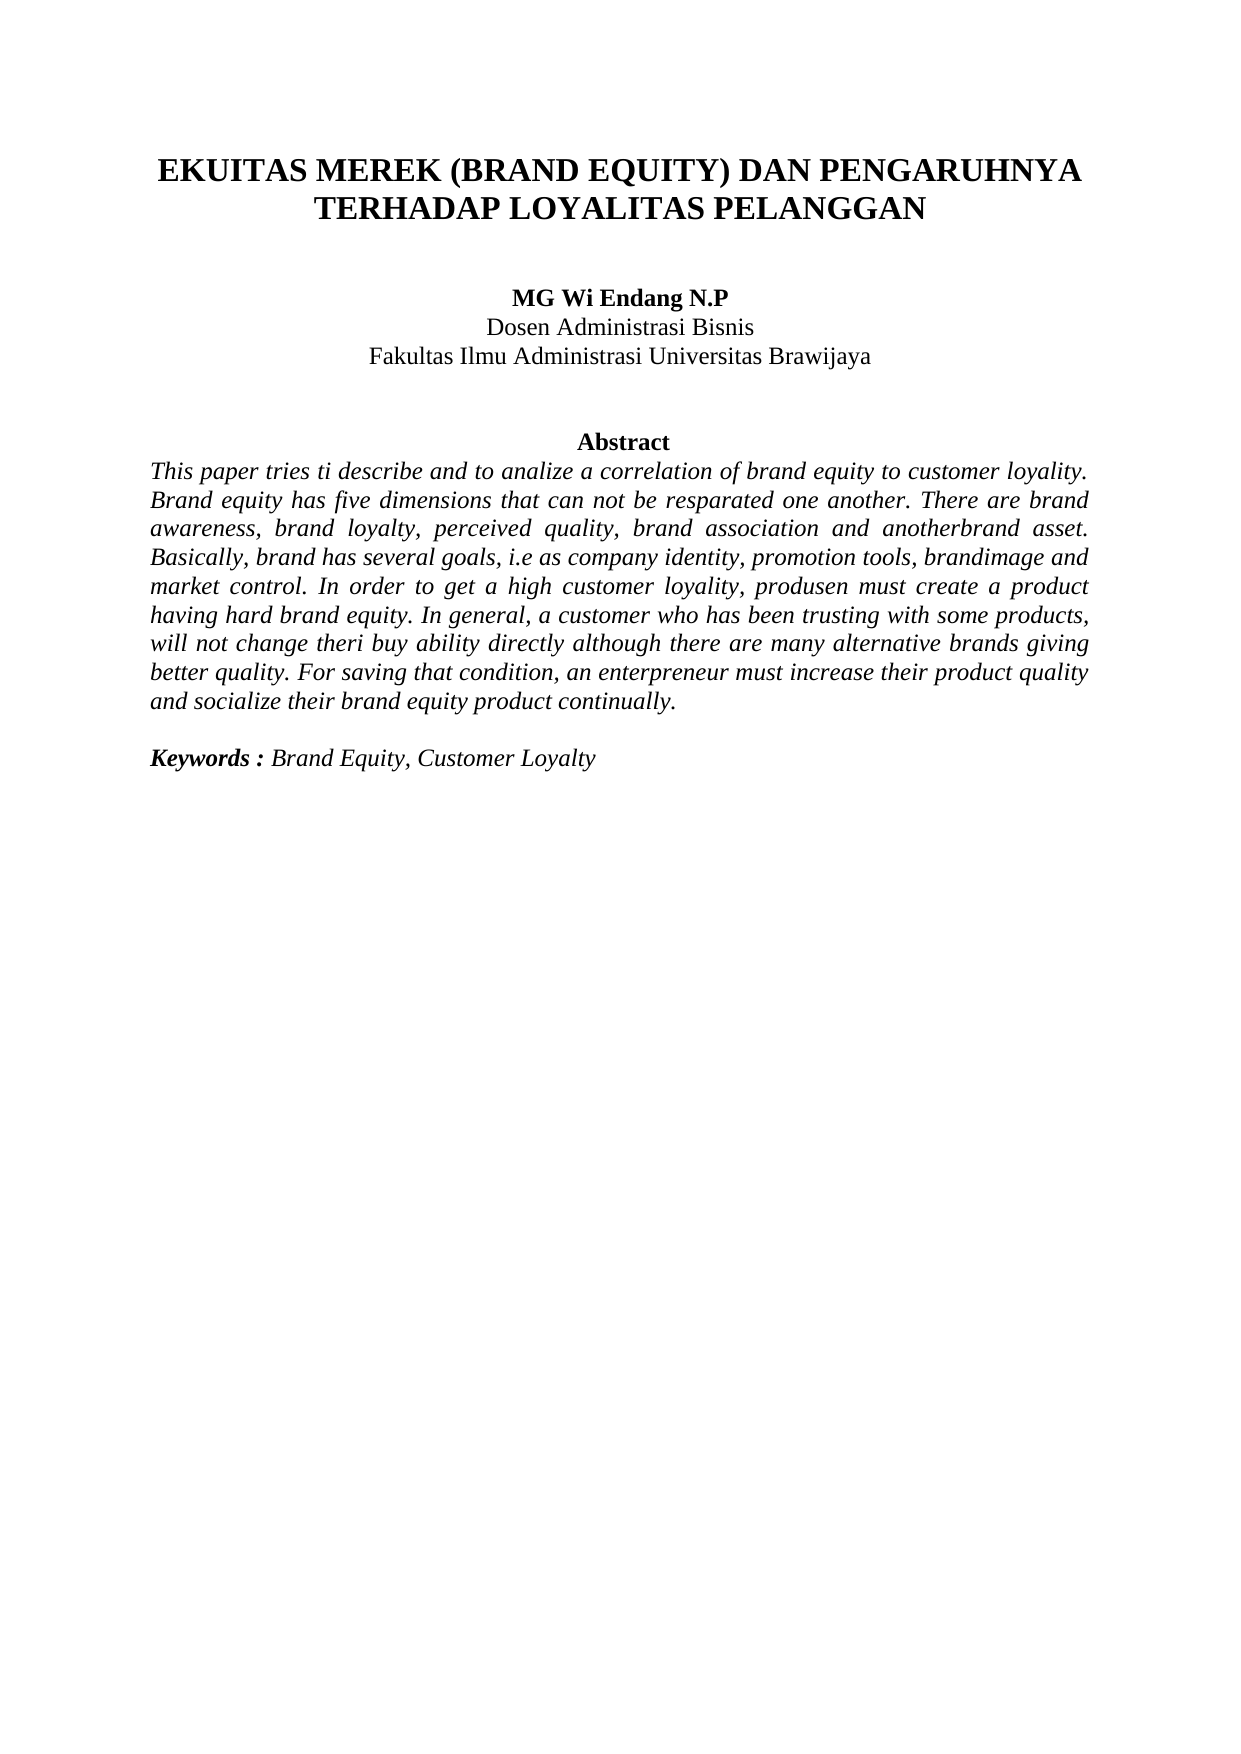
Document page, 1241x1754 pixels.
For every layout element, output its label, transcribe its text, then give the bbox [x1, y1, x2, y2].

text This paper tries ti describe and to analize a correlation of brand equity to customer loyality. Brand equity has five dimensions that can not be resparated one another. There are brand awareness, brand loyalty, perceived quality, brand association and anotherbrand asset. Basically, brand has several goals, i.e as company identity, promotion tools, brandimage and market control. In order to get a high customer loyality, produsen must create a product having hard brand equity. In general, a customer who has been trusting with some products, will not change theri buy ability directly although there are many alternative brands giving better quality. For saving that condition, an enterpreneur must increase their product quality and socialize their brand equity product continually. [150, 456, 1090, 715]
text Dosen Administrasi Bisnis [150, 312, 1090, 341]
text EKUITAS MEREK (BRAND EQUITY) DAN PENGARUHNYA [150, 150, 1090, 188]
text TERHADAP LOYALITAS PELANGGAN [150, 188, 1090, 227]
text Abstract [150, 427, 1090, 456]
text Fakultas Ilmu Administrasi Universitas Brawijaya [150, 341, 1090, 370]
text Keywords : Brand Equity, Customer Loyalty [150, 743, 1090, 772]
text MG Wi Endang N.P [150, 283, 1090, 312]
